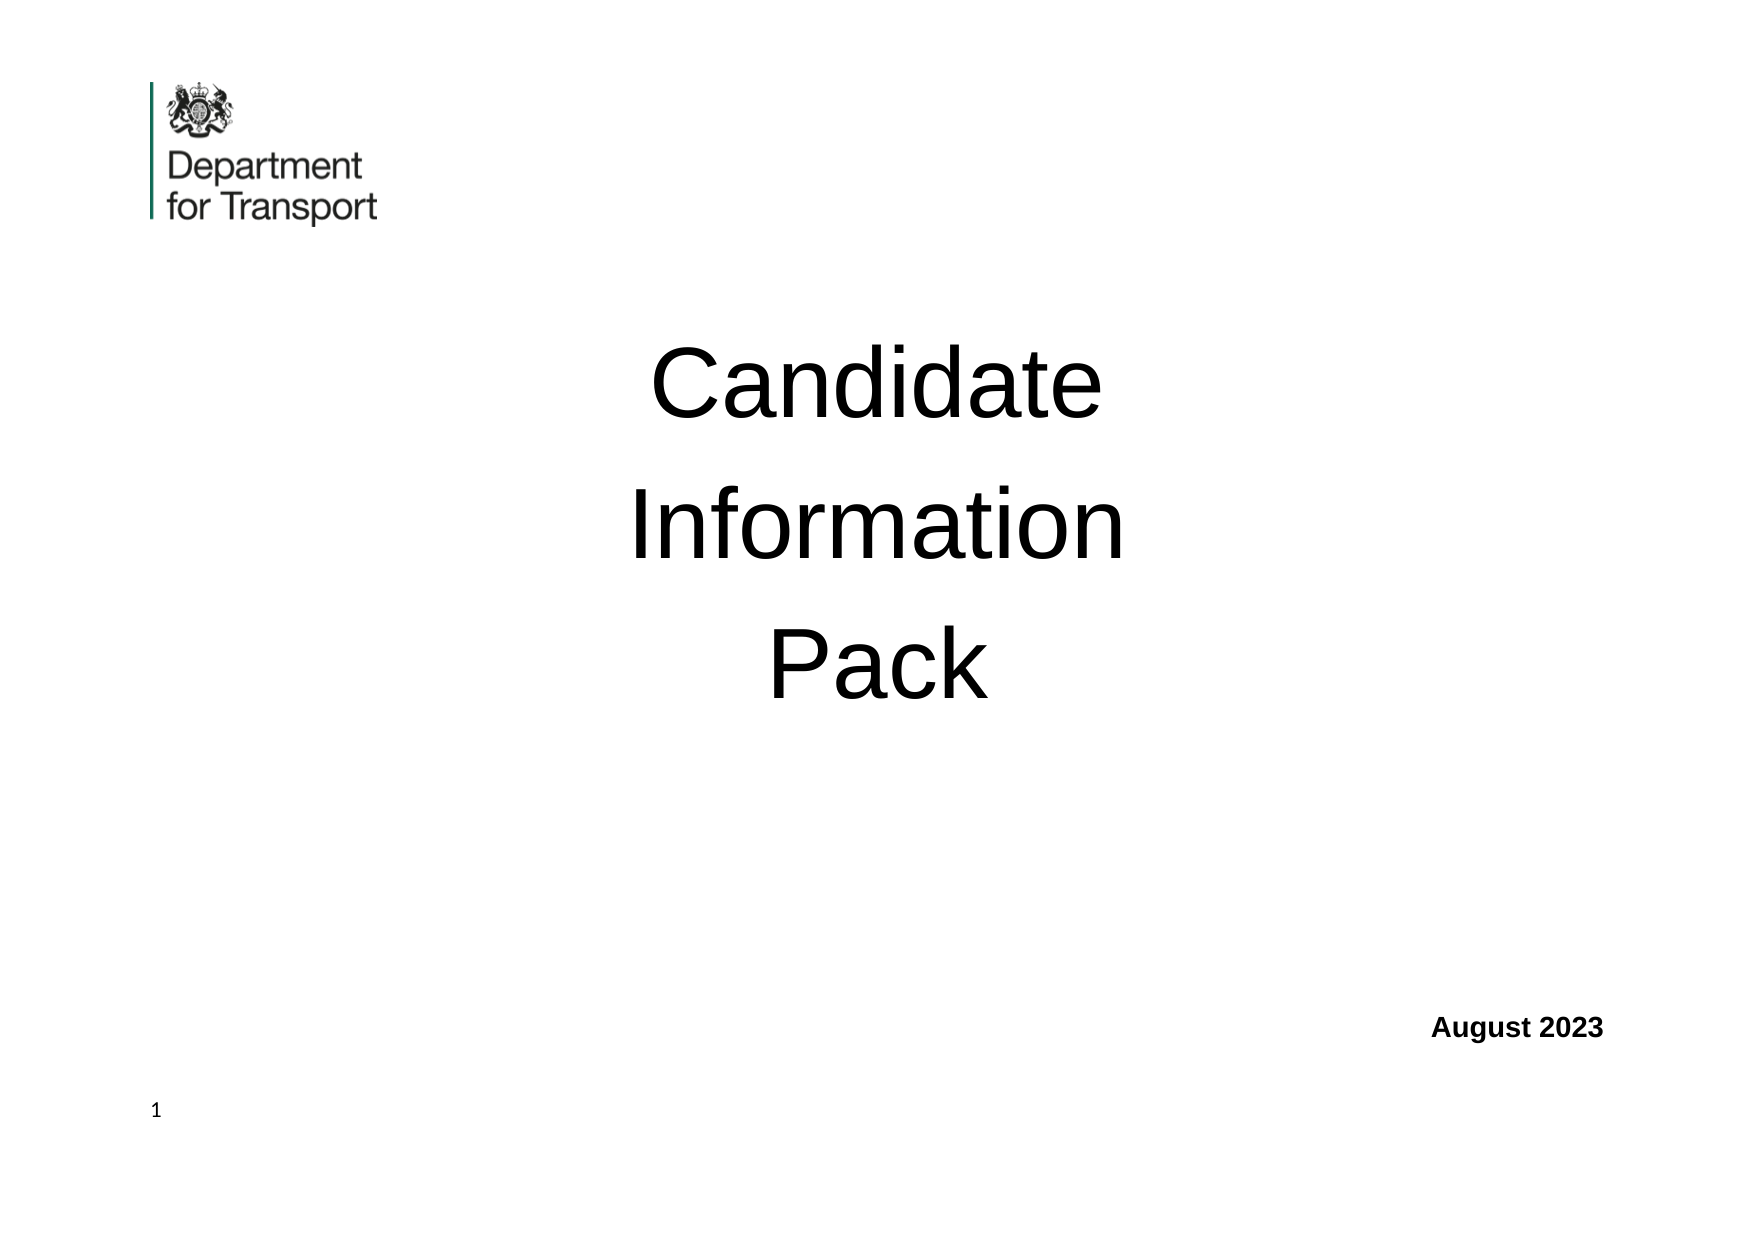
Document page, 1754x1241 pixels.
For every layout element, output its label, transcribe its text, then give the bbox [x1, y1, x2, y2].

text August 2023 [150, 1010, 1604, 1044]
picture [150, 82, 377, 227]
text Pack [150, 605, 1604, 720]
text Information [150, 464, 1604, 579]
text Candidate [150, 323, 1604, 438]
